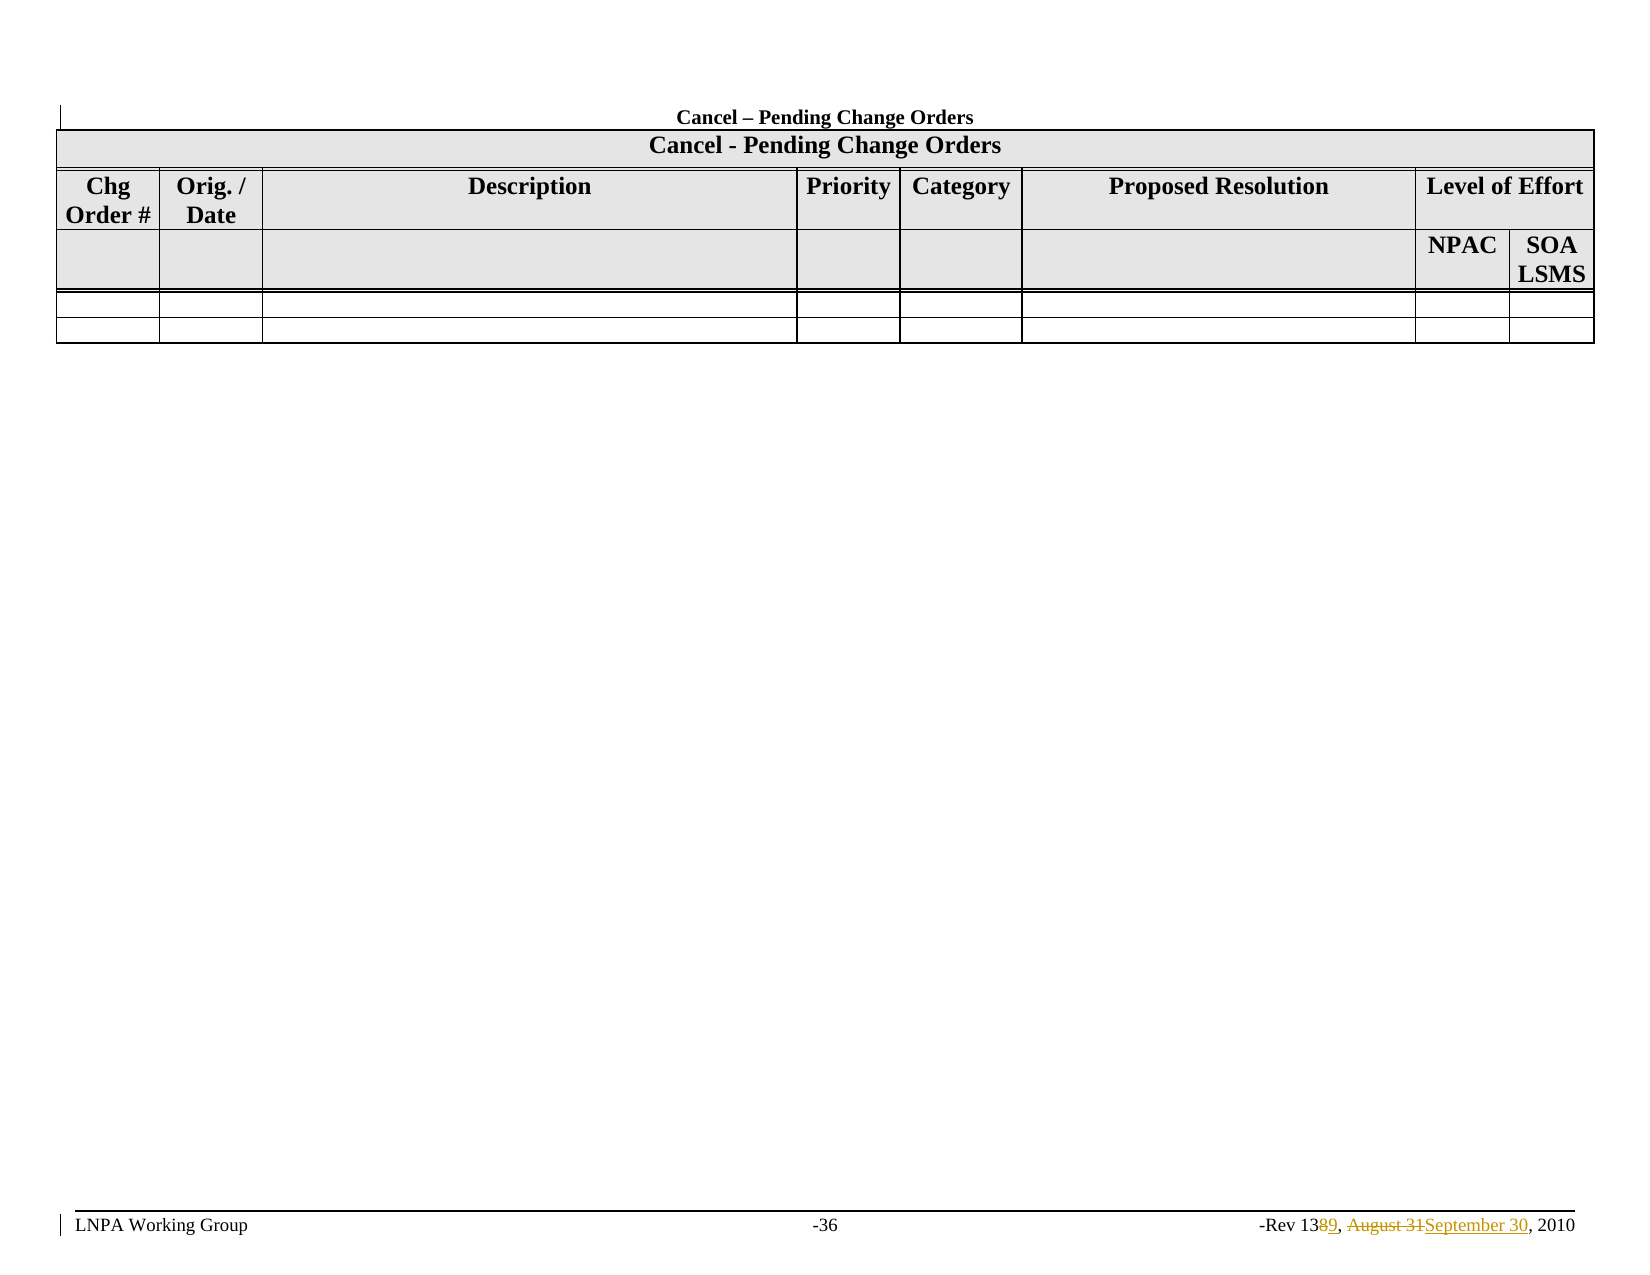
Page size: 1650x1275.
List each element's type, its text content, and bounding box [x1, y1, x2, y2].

table_cell [160, 230, 262, 288]
table_cell [901, 293, 1021, 317]
table_cell NPAC [1416, 230, 1509, 288]
table_cell [798, 293, 899, 317]
table_cell Proposed Resolution [1023, 171, 1415, 229]
table_cell [160, 293, 262, 317]
table_cell [901, 318, 1021, 342]
table_cell [1416, 318, 1509, 342]
table_cell [901, 230, 1021, 288]
table_cell [160, 318, 262, 342]
table_cell [1510, 293, 1593, 317]
table_cell [57, 293, 159, 317]
table_cell [798, 318, 899, 342]
table_cell [263, 230, 796, 288]
table_cell Priority [798, 171, 899, 229]
table_cell [1510, 318, 1593, 342]
table_cell [798, 230, 899, 288]
table_cell Description [263, 171, 796, 229]
subtitle Cancel – Pending Change Orders [75, 105, 1575, 129]
table_cell Orig. / Date [160, 171, 262, 229]
table_cell [1416, 293, 1509, 317]
table_cell Level of Effort [1416, 171, 1593, 229]
table_header Cancel - Pending Change Orders [57, 131, 1593, 167]
table_cell SOA LSMS [1510, 230, 1593, 288]
table_cell [263, 293, 796, 317]
table_cell [57, 318, 159, 342]
table_cell [1023, 293, 1415, 317]
table_cell Category [901, 171, 1021, 229]
table_cell [1023, 318, 1415, 342]
table_cell [1023, 230, 1415, 288]
table_cell Chg Order # [57, 171, 159, 229]
table_cell [263, 318, 796, 342]
table_cell [57, 230, 159, 288]
